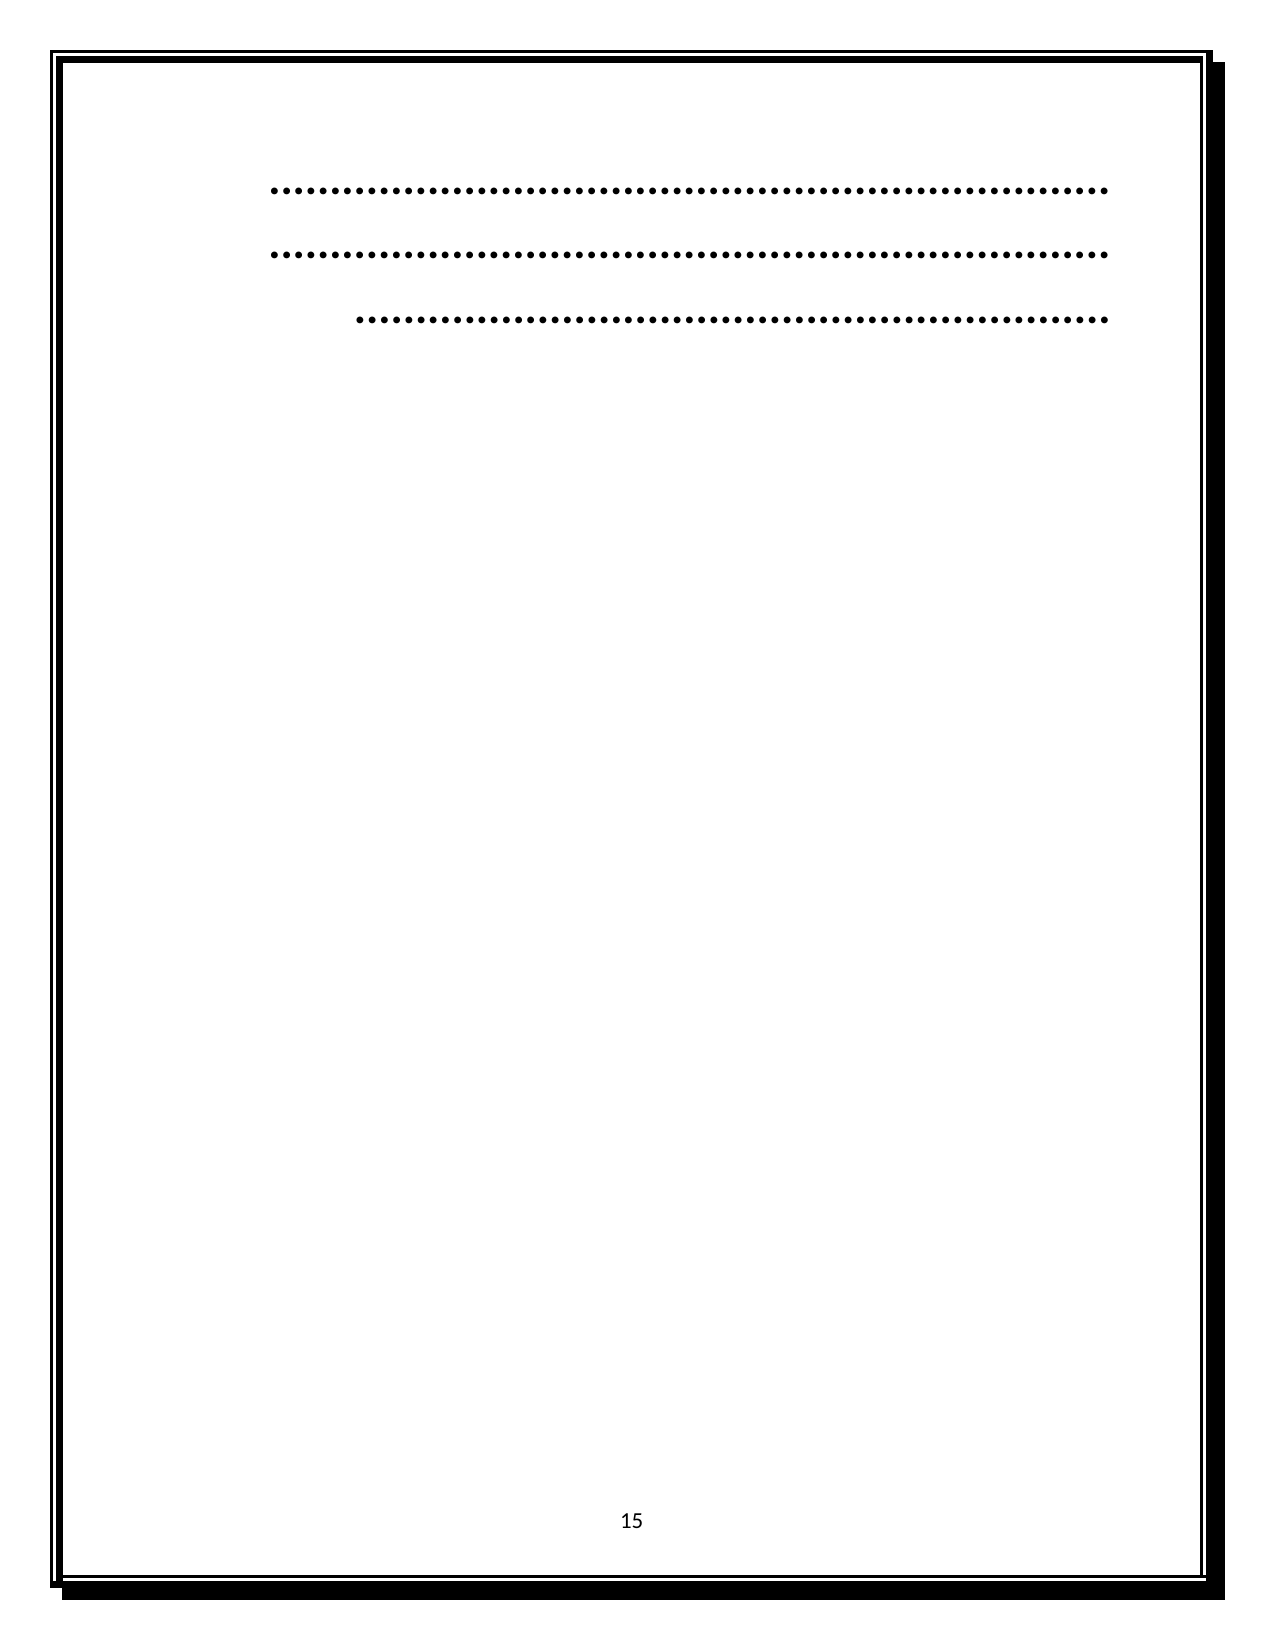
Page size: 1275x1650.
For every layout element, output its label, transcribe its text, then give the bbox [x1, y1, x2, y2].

list ........................................................................................................................................................................................................ [262, 150, 1112, 334]
